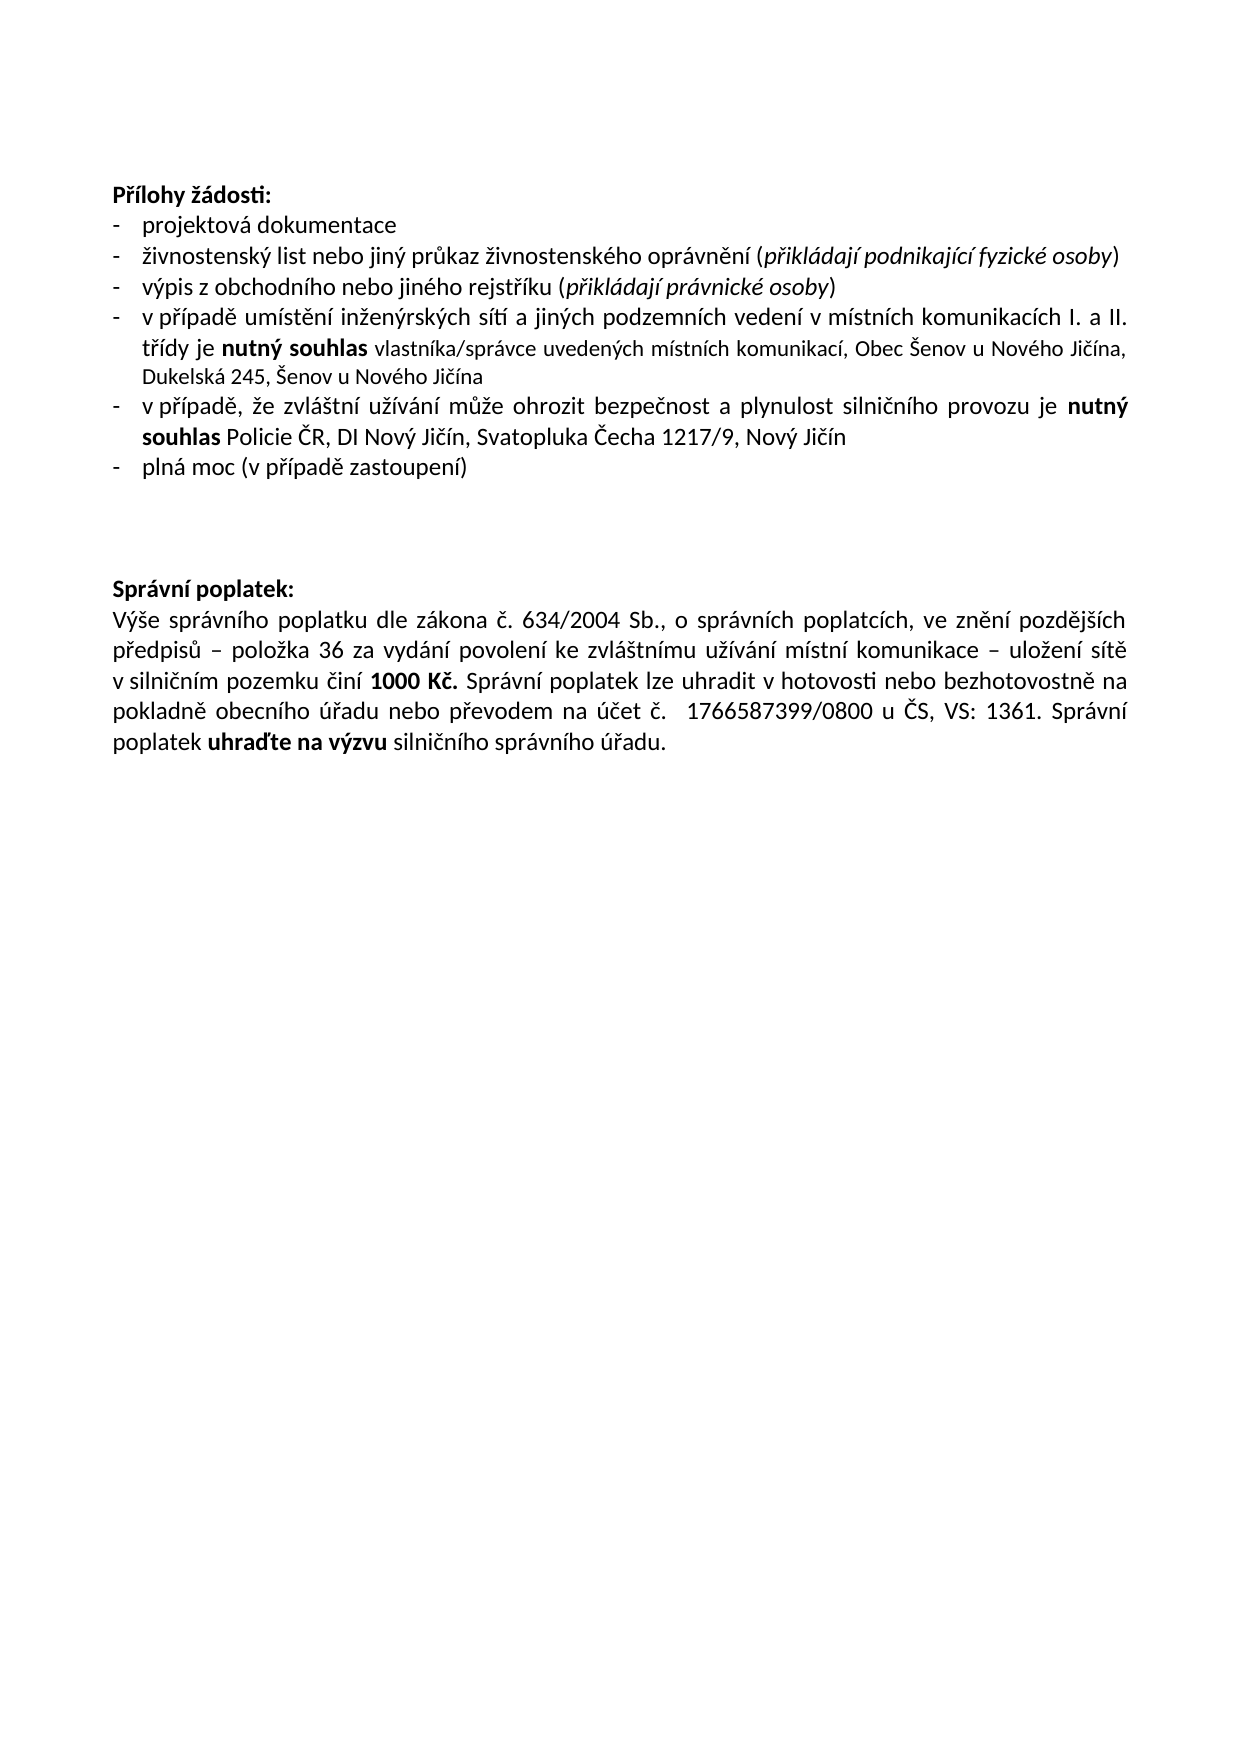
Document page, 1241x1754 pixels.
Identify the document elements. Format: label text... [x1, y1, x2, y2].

text Správní poplatek: [112, 573, 1128, 604]
text Výše správního poplatku dle zákona č. 634/2004 Sb., o správních poplatcích, ve znění pozdějších předpisů – položka 36 za vydání povolení ke zvláštnímu užívání místní komunikace – uložení sítě v silničním pozemku činí 1000 Kč. Správní poplatek lze uhradit v hotovosti nebo bezhotovostně na pokladně obecního úřadu nebo převodem na účet č. 1766587399/0800 u ČS, VS: 1361. Správní poplatek uhraďte na výzvu silničního správního úřadu. [112, 604, 1128, 757]
text - v případě umístění inženýrských sítí a jiných podzemních vedení v místních komunikacích I. a II. třídy je nutný souhlas vlastníka/správce uvedených místních komunikací, Obec Šenov u Nového Jičína, Dukelská 245, Šenov u Nového Jičína [112, 301, 1128, 390]
text - v případě, že zvláštní užívání může ohrozit bezpečnost a plynulost silničního provozu je nutný souhlas Policie ČR, DI Nový Jičín, Svatopluka Čecha 1217/9, Nový Jičín [112, 390, 1128, 451]
text - plná moc (v případě zastoupení) [112, 451, 1128, 482]
text - projektová dokumentace [112, 210, 1128, 240]
text - výpis z obchodního nebo jiného rejstříku (přikládají právnické osoby) [112, 271, 1128, 301]
text Přílohy žádosti: [112, 179, 1128, 210]
text - živnostenský list nebo jiný průkaz živnostenského oprávnění (přikládají podnikající fyzické osoby) [112, 240, 1128, 271]
